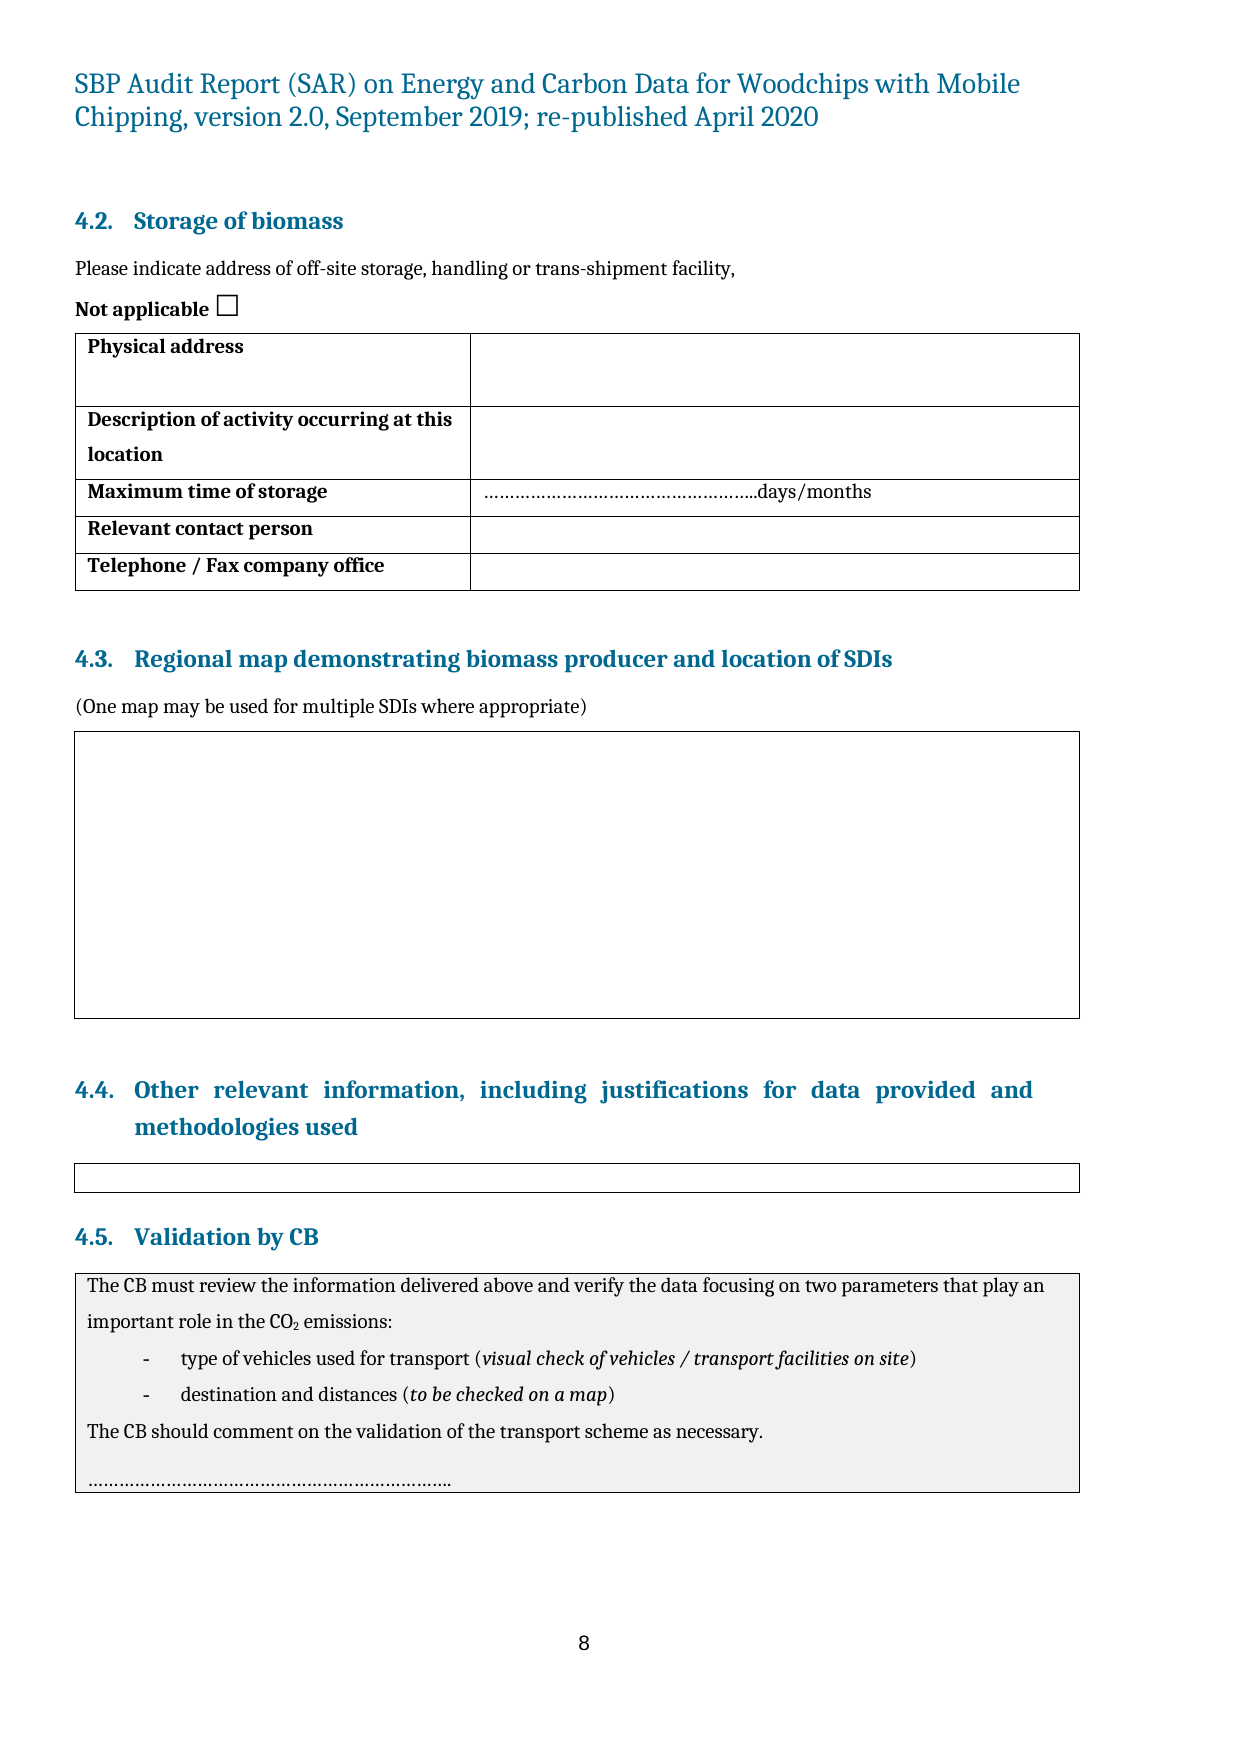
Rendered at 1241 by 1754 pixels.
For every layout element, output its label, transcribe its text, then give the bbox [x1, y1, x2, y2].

table_cell [471, 517, 1079, 553]
subtitle Regional map demonstrating biomass producer and location of SDIs [75, 645, 1093, 673]
table_cell Maximum time of storage [76, 480, 470, 516]
text Not applicable [75, 286, 1093, 325]
table_cell [471, 407, 1079, 479]
table_cell Relevant contact person [76, 517, 470, 553]
table_header The CB must review the information delivered above and verify the data focusing on two parameters that play an important role in the CO2 emissions: type of vehicles used for transport (visual check of vehicles / transport facilities on site) destination and distances (to be checked on a map) The CB should comment on the validation of the transport scheme as necessary. ……………………………………………………………. [76, 1274, 1079, 1492]
text (One map may be used for multiple SDIs where appropriate) [75, 694, 1093, 718]
subtitle Storage of biomass [75, 207, 1093, 236]
table_cell [471, 554, 1079, 590]
table_cell ……………………………………………..days/months [471, 480, 1079, 516]
table_header Physical address [76, 334, 470, 406]
subtitle Validation by CB [75, 1223, 1093, 1251]
subtitle Other relevant information, including justifications for data provided and methodologies used [75, 1076, 1035, 1142]
table_header [471, 334, 1079, 406]
table_cell Description of activity occurring at this location [76, 407, 470, 479]
table_cell Telephone / Fax company office [76, 554, 470, 590]
text Please indicate address of off-site storage, handling or trans-shipment facility, [75, 257, 1093, 281]
